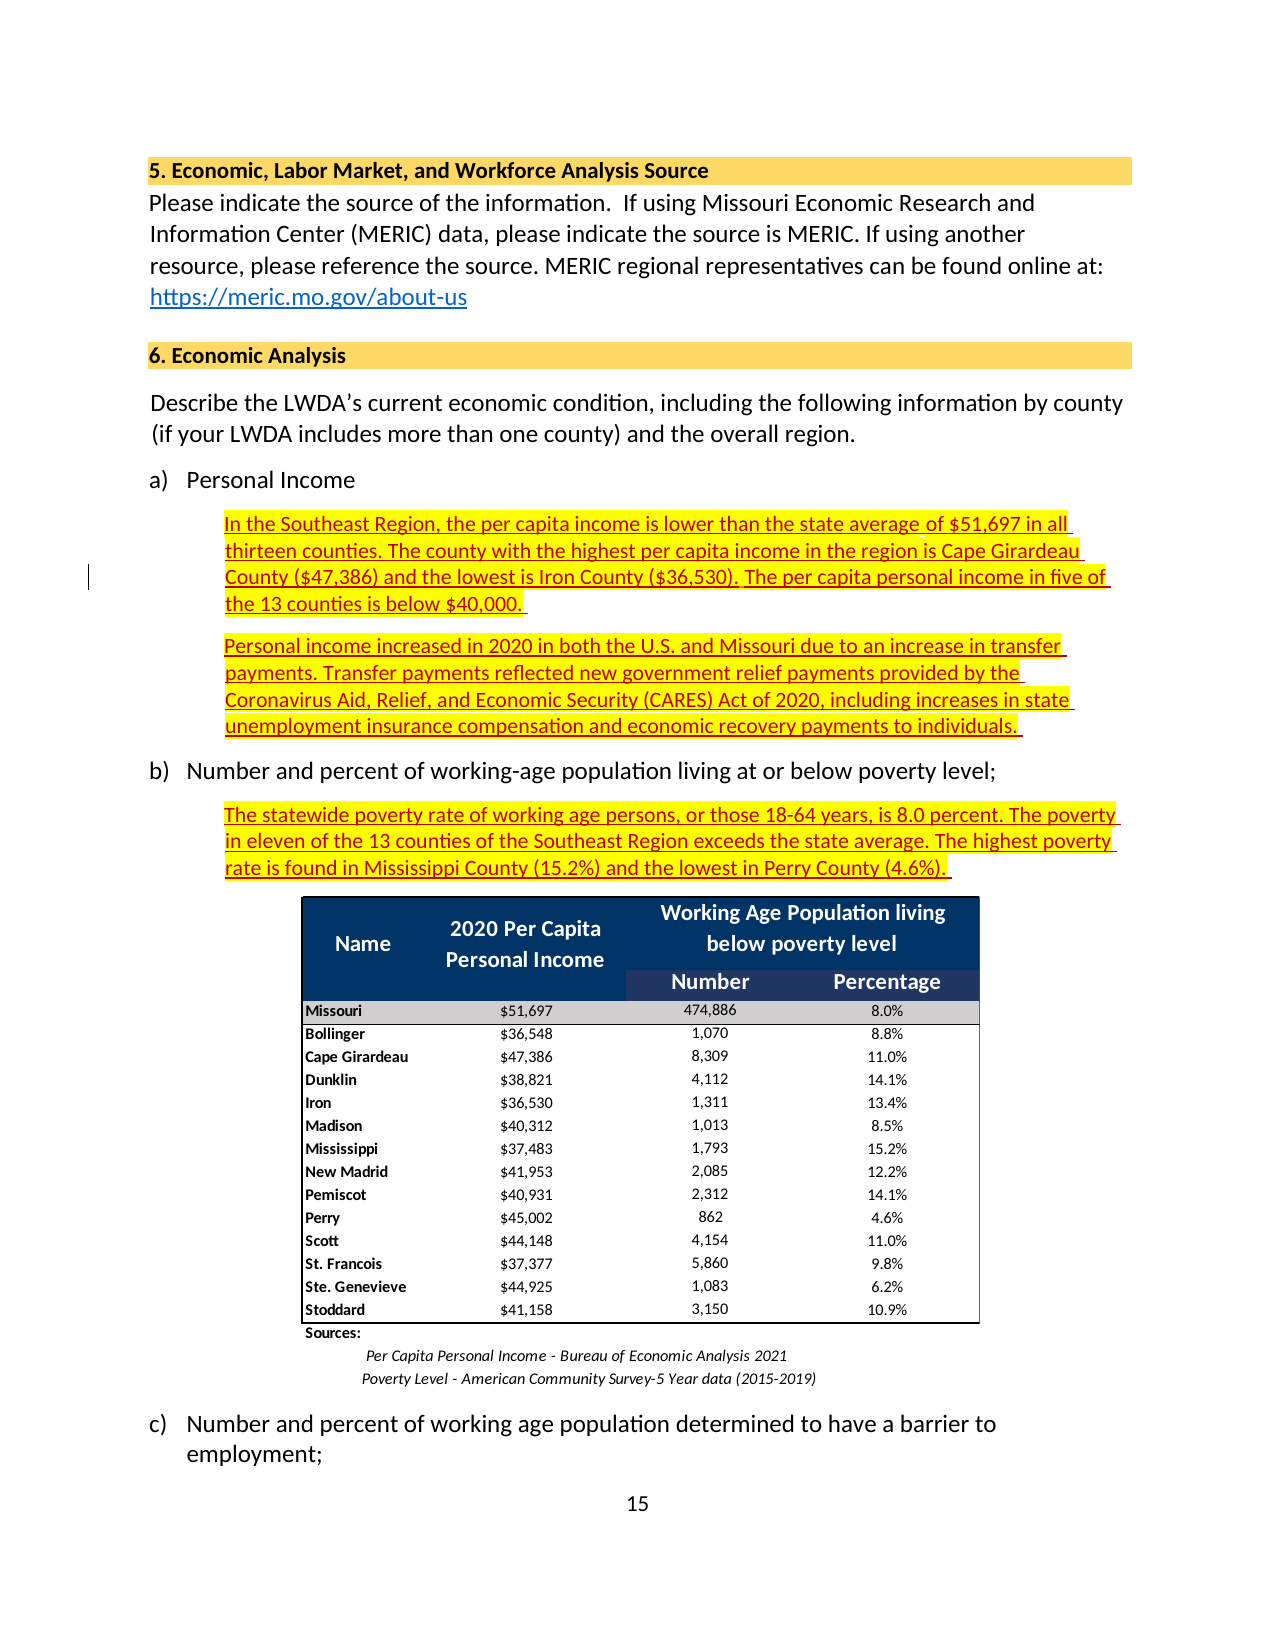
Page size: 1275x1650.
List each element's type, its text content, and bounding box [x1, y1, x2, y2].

text Please indicate the source of the information. If using Missouri Economic Research and Information Center (MERIC) data, please indicate the source is MERIC. If using another resource, please reference the source. MERIC regional representatives can be found online at: https://meric.mo.gov/about-us [148, 187, 1125, 312]
text In the Southeast Region, the per capita income is lower than the state average of $51,697 in all thirteen counties. The county with the highest per capita income in the region is Cape Girardeau County ($47,386) and the lowest is Iron County ($36,530).The per capita personal income in five of the 13 counties is below $40,000. [224, 510, 1132, 617]
text Describe the LWDA’s current economic condition, including the following information by county (if your LWDA includes more than one county) and the overall region. [150, 387, 1132, 448]
list Number and percent of working-age population living at or below poverty level; [149, 755, 1138, 785]
subtitle 5. Economic, Labor Market, and Workforce Analysis Source [148, 157, 1132, 185]
subtitle 6. Economic Analysis [148, 342, 1132, 369]
text Personal income increased in 2020 in both the U.S. and Missouri due to an increase in transfer payments. Transfer payments reflected new government relief payments provided by the Coronavirus Aid, Relief, and Economic Security (CARES) Act of 2020, including increases in state unemployment insurance compensation and economic recovery payments to individuals. [224, 632, 1132, 739]
list Personal Income [149, 464, 1138, 494]
list Number and percent of working age population determined to have a barrier to employment; [149, 1408, 1138, 1469]
